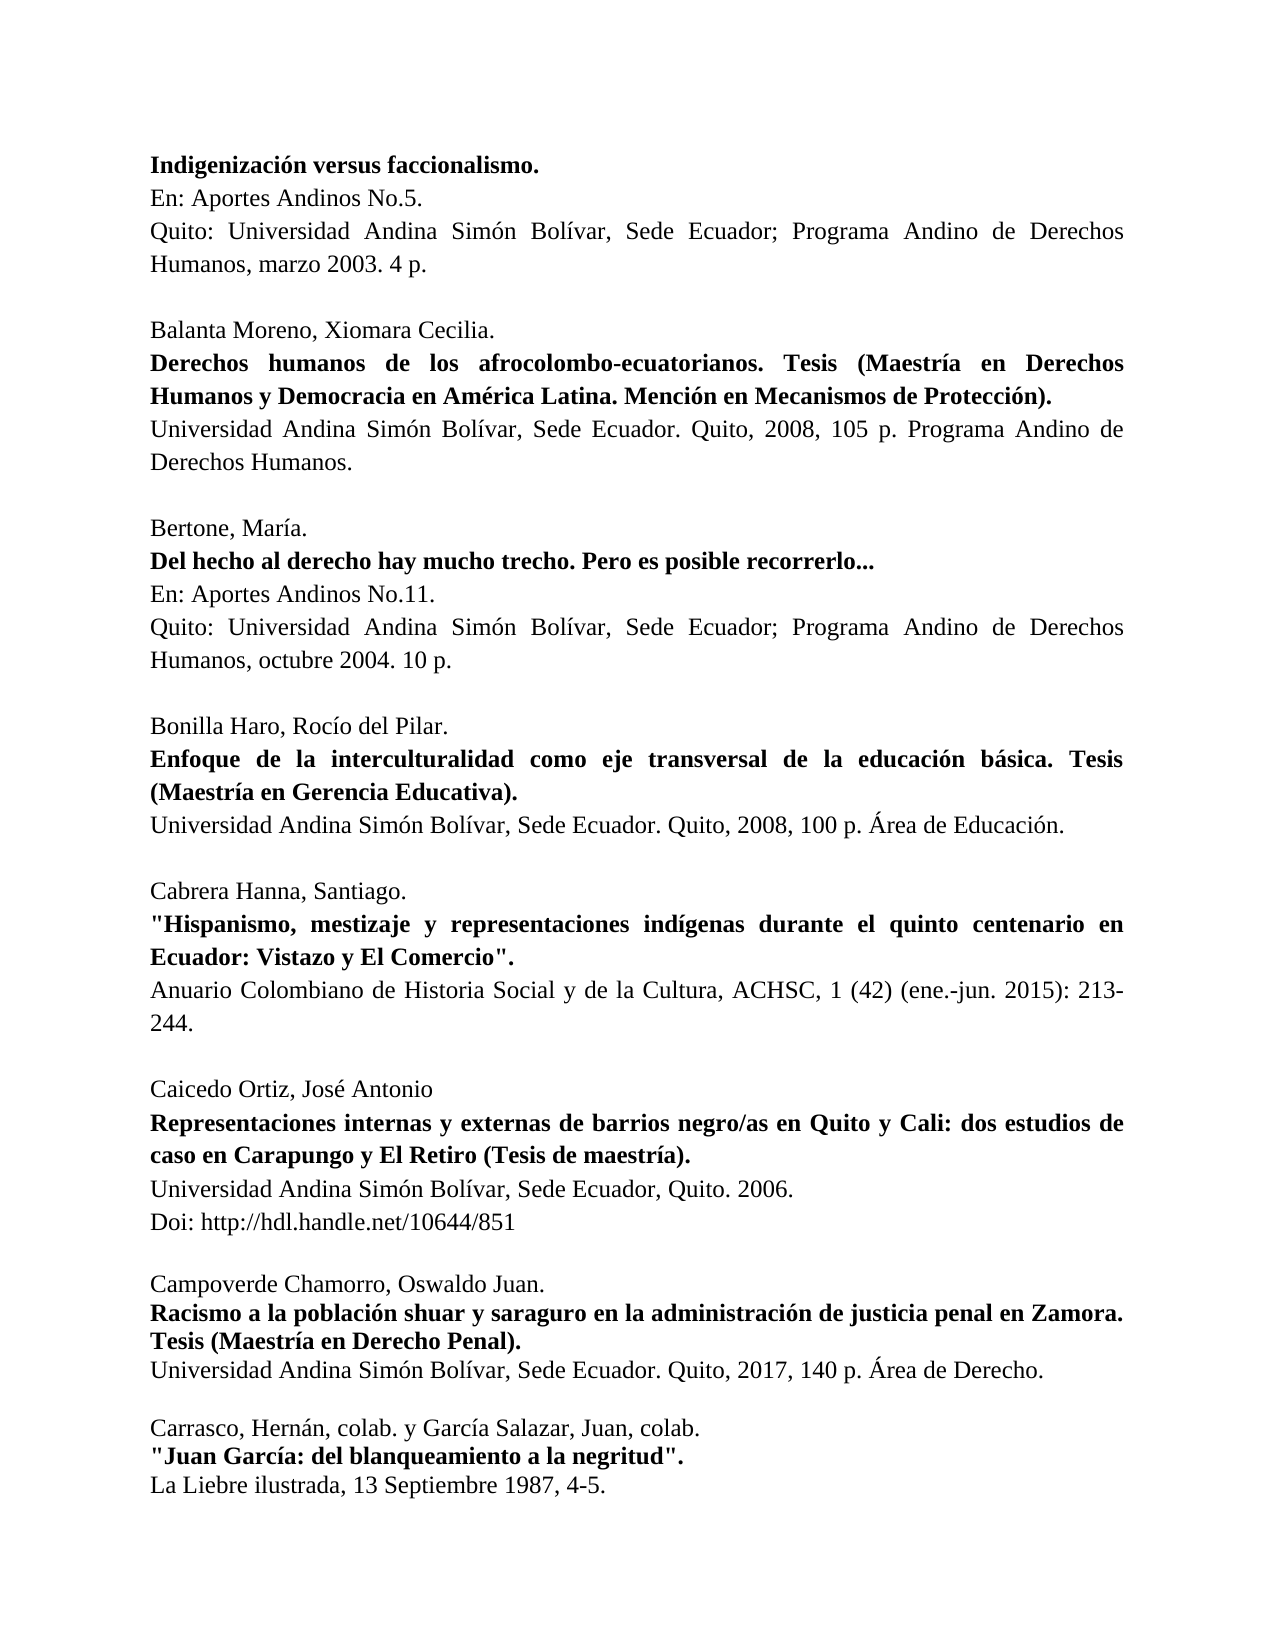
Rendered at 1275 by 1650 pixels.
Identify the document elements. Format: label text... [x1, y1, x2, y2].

text Bonilla Haro, Rocío del Pilar. [150, 711, 1125, 740]
text Indigenización versus faccionalismo. [150, 150, 1125, 179]
text Derechos humanos de los afrocolombo-ecuatorianos. Tesis (Maestría en Derechos Humanos y Democracia en América Latina. Mención en Mecanismos de Protección). [150, 348, 1125, 410]
text Balanta Moreno, Xiomara Cecilia. [150, 315, 1125, 344]
text Representaciones internas y externas de barrios negro/as en Quito y Cali: dos estudios de caso en Carapungo y El Retiro (Tesis de maestría). [150, 1108, 1125, 1169]
text Anuario Colombiano de Historia Social y de la Cultura, ACHSC, 1 (42) (ene.-jun. 2015): 213-244. [150, 976, 1125, 1037]
text Doi: http://hdl.handle.net/10644/851 [150, 1207, 1125, 1235]
text La Liebre ilustrada, 13 Septiembre 1987, 4-5. [150, 1470, 1125, 1499]
text Carrasco, Hernán, colab. y García Salazar, Juan, colab. [150, 1413, 1125, 1441]
text "Hispanismo, mestizaje y representaciones indígenas durante el quinto centenario en Ecuador: Vistazo y El Comercio". [150, 909, 1125, 971]
text Universidad Andina Simón Bolívar, Sede Ecuador. Quito, 2008, 100 p. Área de Educación. [150, 810, 1125, 839]
text Universidad Andina Simón Bolívar, Sede Ecuador, Quito. 2006. [150, 1174, 1125, 1202]
text Quito: Universidad Andina Simón Bolívar, Sede Ecuador; Programa Andino de Derechos Humanos, octubre 2004. 10 p. [150, 612, 1125, 674]
text Del hecho al derecho hay mucho trecho. Pero es posible recorrerlo... [150, 546, 1125, 575]
text Caicedo Ortiz, José Antonio [150, 1074, 1125, 1103]
text Bertone, María. [150, 513, 1125, 542]
text Campoverde Chamorro, Oswaldo Juan. [150, 1269, 1125, 1298]
text Universidad Andina Simón Bolívar, Sede Ecuador. Quito, 2017, 140 p. Área de Derecho. [150, 1355, 1125, 1384]
text En: Aportes Andinos No.5. [150, 183, 1125, 212]
text Enfoque de la interculturalidad como eje transversal de la educación básica. Tesis (Maestría en Gerencia Educativa). [150, 744, 1125, 806]
text "Juan García: del blanqueamiento a la negritud". [150, 1441, 1125, 1470]
text Racismo a la población shuar y saraguro en la administración de justicia penal en Zamora. Tesis (Maestría en Derecho Penal). [150, 1298, 1125, 1355]
text En: Aportes Andinos No.11. [150, 579, 1125, 608]
text Cabrera Hanna, Santiago. [150, 876, 1125, 905]
text Universidad Andina Simón Bolívar, Sede Ecuador. Quito, 2008, 105 p. Programa Andino de Derechos Humanos. [150, 414, 1125, 476]
text Quito: Universidad Andina Simón Bolívar, Sede Ecuador; Programa Andino de Derechos Humanos, marzo 2003. 4 p. [150, 216, 1125, 278]
